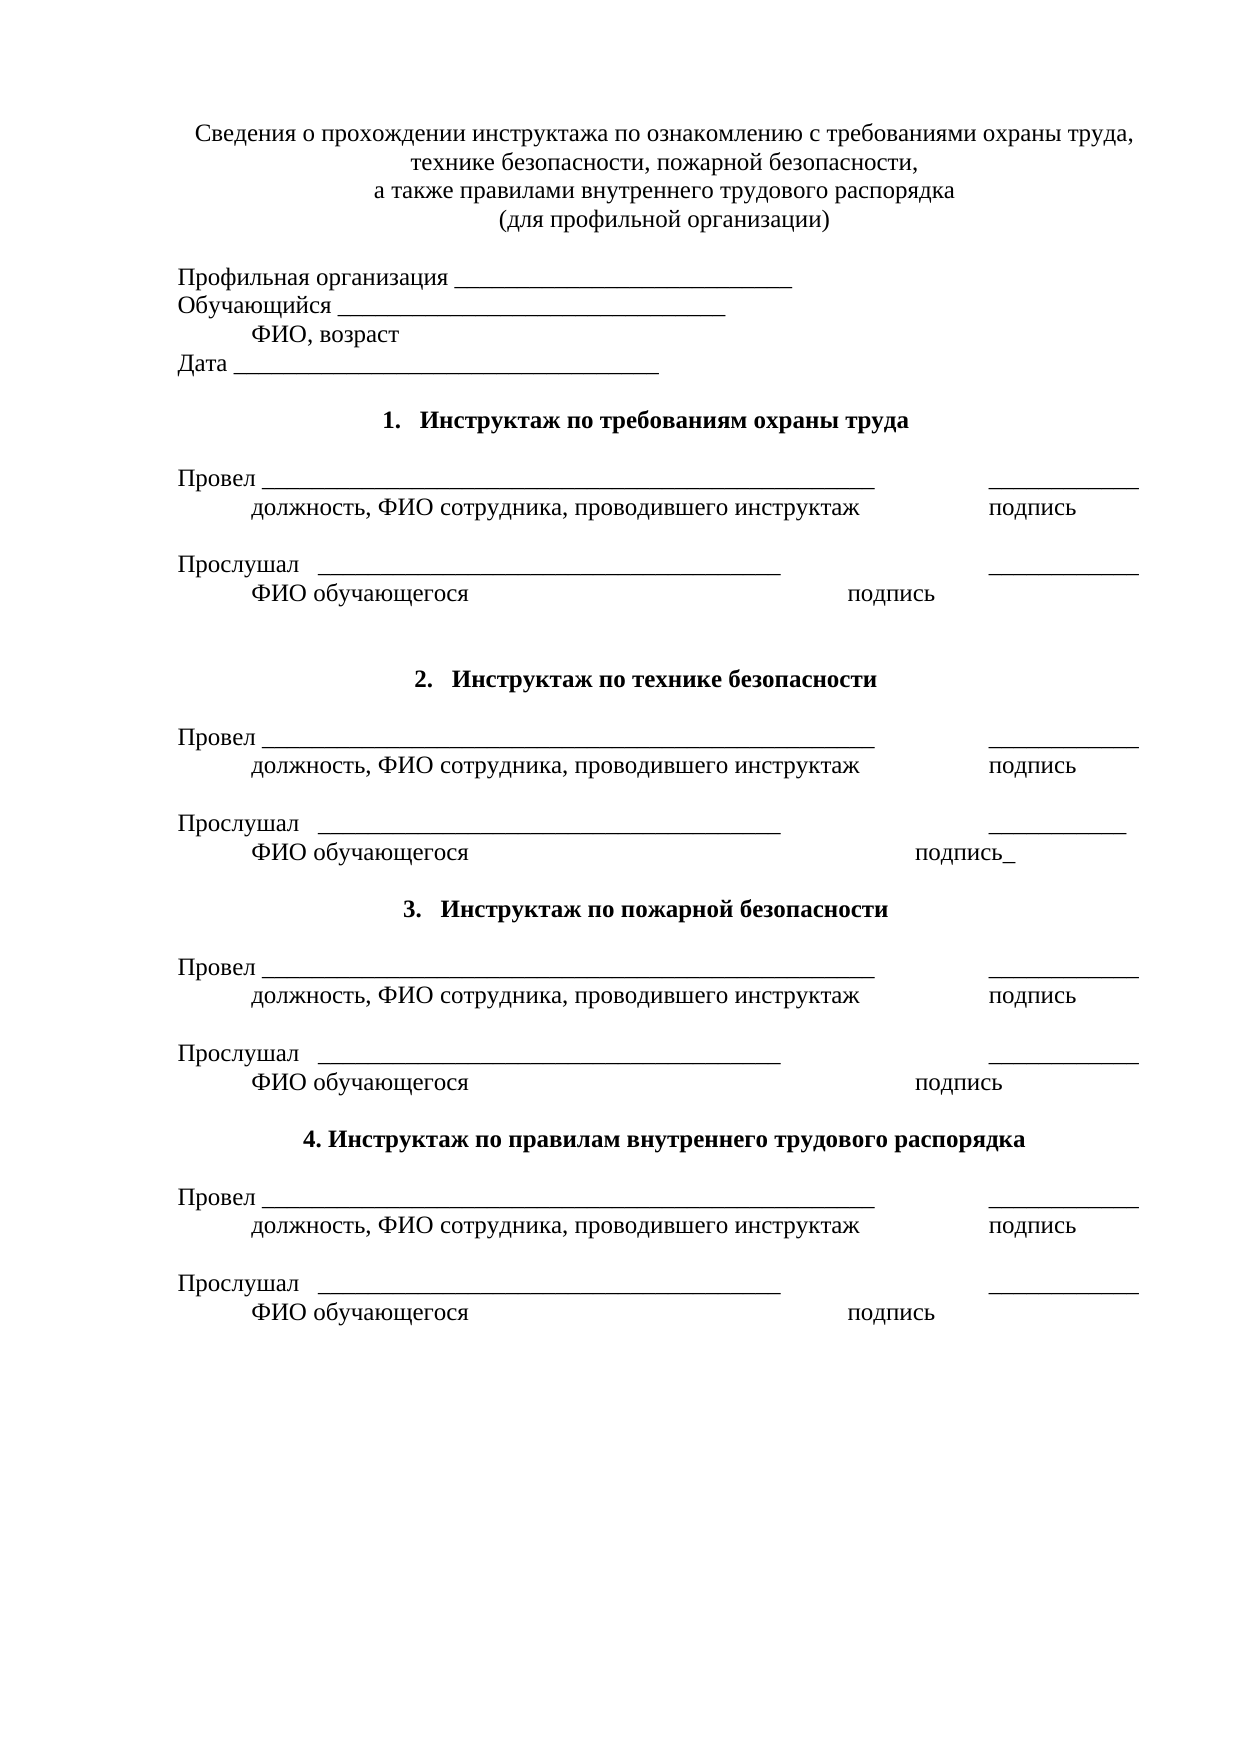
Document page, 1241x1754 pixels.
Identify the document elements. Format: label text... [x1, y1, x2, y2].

text ФИО обучающегося подпись [177, 1297, 1152, 1326]
text Прослушал _____________________________________ ____________ [177, 1038, 1152, 1067]
list Прослушал _____________________________________ ___________ [177, 808, 1152, 837]
text Обучающийся _______________________________ [177, 291, 1152, 319]
text должность, ФИО сотрудника, проводившего инструктаж подпись [177, 1211, 1152, 1239]
text Дата __________________________________ [177, 348, 1152, 377]
text должность, ФИО сотрудника, проводившего инструктаж подпись [177, 751, 1152, 779]
list Инструктаж по пожарной безопасности [140, 894, 1152, 923]
text ФИО, возраст [177, 319, 1152, 348]
text Провел _________________________________________________ ____________ [177, 722, 1152, 751]
text Провел _________________________________________________ ____________ [177, 463, 1152, 492]
list Инструктаж по технике безопасности [140, 664, 1152, 693]
text Провел _________________________________________________ ____________ [177, 952, 1152, 981]
text а также правилами внутреннего трудового распорядка [177, 176, 1152, 204]
text (для профильной организации) [177, 204, 1152, 233]
text Сведения о прохождении инструктажа по ознакомлению с требованиями охраны труда, технике безопасности, пожарной безопасности, [177, 118, 1152, 176]
text ФИО обучающегося подпись [177, 1067, 1152, 1096]
text Прослушал _____________________________________ ____________ [177, 1268, 1152, 1297]
text Профильная организация ___________________________ [177, 262, 1152, 291]
text Прослушал _____________________________________ ____________ [177, 549, 1152, 578]
text ФИО обучающегося подпись_ [177, 837, 1152, 866]
list Инструктаж по требованиям охраны труда [140, 406, 1152, 434]
text Провел _________________________________________________ ____________ [177, 1182, 1152, 1211]
text ФИО обучающегося подпись [177, 578, 1152, 607]
text должность, ФИО сотрудника, проводившего инструктаж подпись [177, 981, 1152, 1009]
text должность, ФИО сотрудника, проводившего инструктаж подпись [177, 492, 1152, 521]
text 4. Инструктаж по правилам внутреннего трудового распорядка [177, 1124, 1152, 1153]
